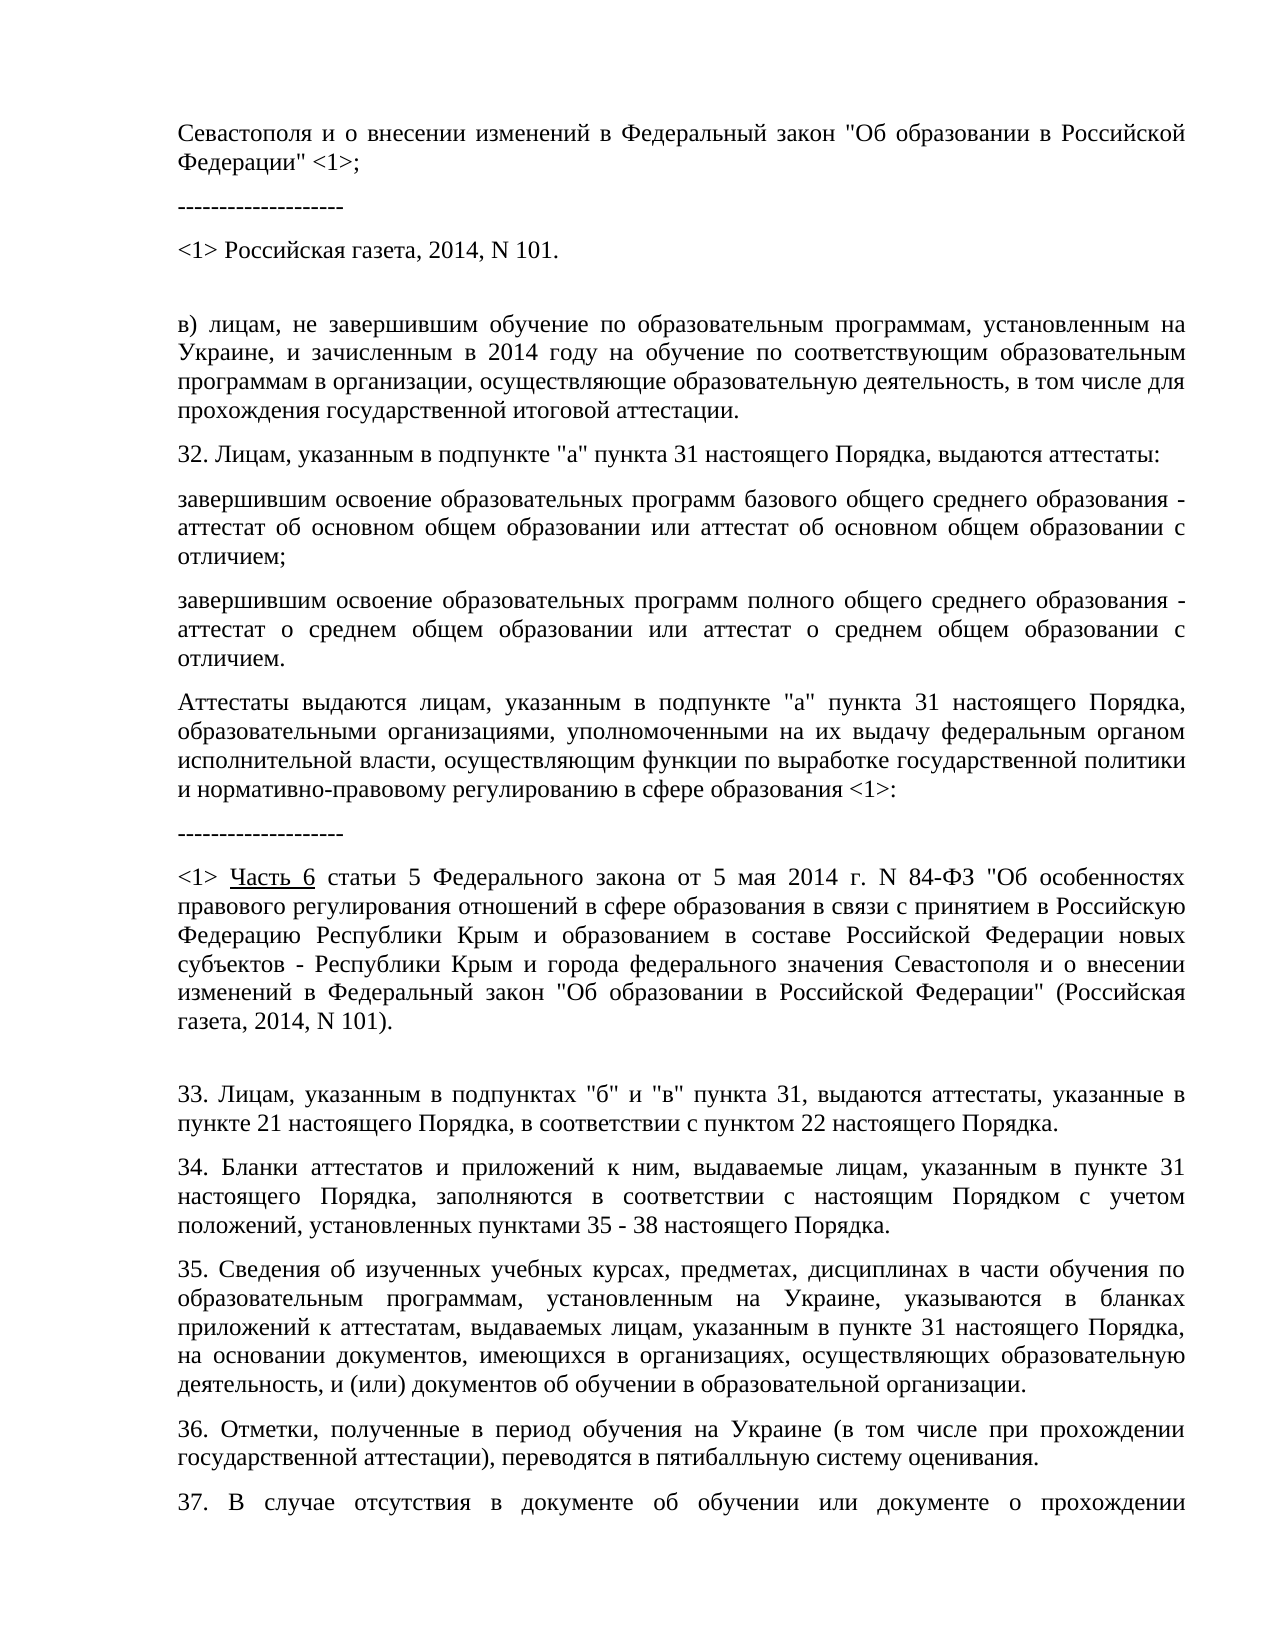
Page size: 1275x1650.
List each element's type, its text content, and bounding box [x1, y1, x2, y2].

text Аттестаты выдаются лицам, указанным в подпункте "а" пункта 31 настоящего Порядка, образовательными организациями, уполномоченными на их выдачу федеральным органом исполнительной власти, осуществляющим функции по выработке государственной политики и нормативно-правовому регулированию в сфере образования <1>: [177, 687, 1186, 802]
text -------------------- [177, 191, 1186, 220]
text завершившим освоение образовательных программ базового общего среднего образования - аттестат об основном общем образовании или аттестат об основном общем образовании с отличием; [177, 484, 1186, 570]
text 34. Бланки аттестатов и приложений к ним, выдаваемые лицам, указанным в пункте 31 настоящего Порядка, заполняются в соответствии с настоящим Порядком с учетом положений, установленных пунктами 35 - 38 настоящего Порядка. [177, 1152, 1186, 1239]
text 33. Лицам, указанным в подпунктах "б" и "в" пункта 31, выдаются аттестаты, указанные в пункте 21 настоящего Порядка, в соответствии с пунктом 22 настоящего Порядка. [177, 1079, 1186, 1137]
text завершившим освоение образовательных программ полного общего среднего образования - аттестат о среднем общем образовании или аттестат о среднем общем образовании с отличием. [177, 586, 1186, 672]
text в) лицам, не завершившим обучение по образовательным программам, установленным на Украине, и зачисленным в 2014 году на обучение по соответствующим образовательным программам в организации, осуществляющие образовательную деятельность, в том числе для прохождения государственной итоговой аттестации. [177, 309, 1186, 424]
text 32. Лицам, указанным в подпункте "а" пункта 31 настоящего Порядка, выдаются аттестаты: [177, 439, 1186, 468]
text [177, 1487, 1186, 1516]
text -------------------- [177, 818, 1186, 847]
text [177, 118, 1186, 176]
text <1> Российская газета, 2014, N 101. [177, 236, 1186, 264]
text 35. Сведения об изученных учебных курсах, предметах, дисциплинах в части обучения по образовательным программам, установленным на Украине, указываются в бланках приложений к аттестатам, выдаваемых лицам, указанным в пункте 31 настоящего Порядка, на основании документов, имеющихся в организациях, осуществляющих образовательную деятельность, и (или) документов об обучении в образовательной организации. [177, 1254, 1186, 1398]
text 36. Отметки, полученные в период обучения на Украине (в том числе при прохождении государственной аттестации), переводятся в пятибалльную систему оценивания. [177, 1414, 1186, 1471]
text <1> Часть 6 статьи 5 Федерального закона от 5 мая 2014 г. N 84-ФЗ "Об особенностях правового регулирования отношений в сфере образования в связи с принятием в Российскую Федерацию Республики Крым и образованием в составе Российской Федерации новых субъектов - Республики Крым и города федерального значения Севастополя и о внесении изменений в Федеральный закон "Об образовании в Российской Федерации" (Российская газета, 2014, N 101). [177, 862, 1186, 1035]
